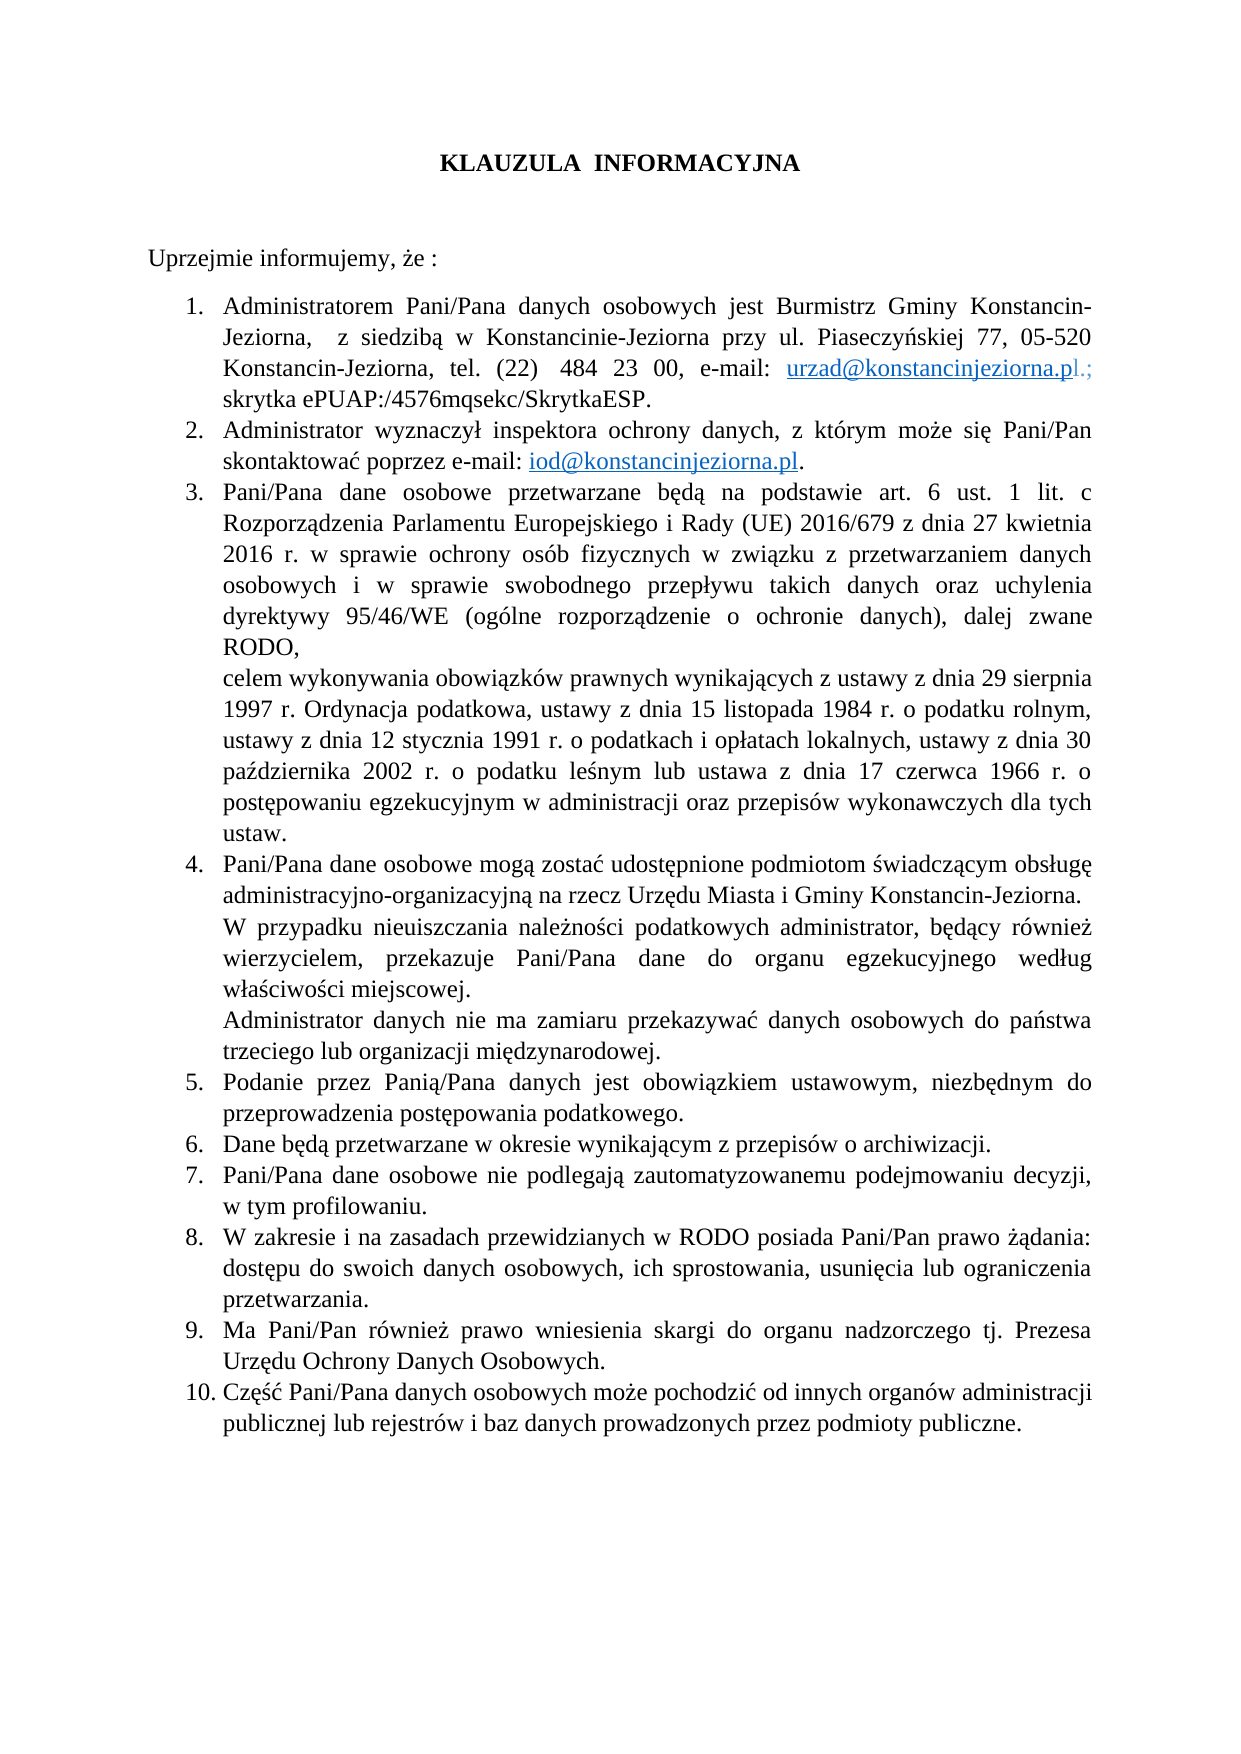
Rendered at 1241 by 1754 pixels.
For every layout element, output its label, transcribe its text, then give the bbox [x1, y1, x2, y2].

list Ma Pani/Pan również prawo wniesienia skargi do organu nadzorczego tj. Prezesa Urzędu Ochrony Danych Osobowych. [185, 1315, 1093, 1375]
list Administrator wyznaczył inspektora ochrony danych, z którym może się Pani/Pan skontaktować poprzez e-mail: iod@konstancinjeziorna.pl. [185, 415, 1093, 475]
list Administratorem Pani/Pana danych osobowych jest Burmistrz Gminy Konstancin-Jeziorna, z siedzibą w Konstancinie-Jeziorna przy ul. Piaseczyńskiej 77, 05-520 Konstancin-Jeziorna, tel. (22) 484 23 00, e-mail: urzad@konstancinjeziorna.pl.; skrytka ePUAP:/4576mqsekc/SkrytkaESP. [185, 291, 1093, 413]
text KLAUZULA INFORMACYJNA [148, 148, 1093, 176]
list Pani/Pana dane osobowe przetwarzane będą na podstawie art. 6 ust. 1 lit. c Rozporządzenia Parlamentu Europejskiego i Rady (UE) 2016/679 z dnia 27 kwietnia 2016 r. w sprawie ochrony osób fizycznych w związku z przetwarzaniem danych osobowych i w sprawie swobodnego przepływu takich danych oraz uchylenia dyrektywy 95/46/WE (ogólne rozporządzenie o ochronie danych), dalej zwane RODO, [185, 477, 1093, 661]
list Pani/Pana dane osobowe mogą zostać udostępnione podmiotom świadczącym obsługę administracyjno-organizacyjną na rzecz Urzędu Miasta i Gminy Konstancin-Jeziorna. [185, 849, 1093, 909]
list Dane będą przetwarzane w okresie wynikającym z przepisów o archiwizacji. [185, 1129, 1093, 1158]
list W zakresie i na zasadach przewidzianych w RODO posiada Pani/Pan prawo żądania: dostępu do swoich danych osobowych, ich sprostowania, usunięcia lub ograniczenia przetwarzania. [185, 1222, 1093, 1313]
list celem wykonywania obowiązków prawnych wynikających z ustawy z dnia 29 sierpnia 1997 r. Ordynacja podatkowa, ustawy z dnia 15 listopada 1984 r. o podatku rolnym, ustawy z dnia 12 stycznia 1991 r. o podatkach i opłatach lokalnych, ustawy z dnia 30 października 2002 r. o podatku leśnym lub ustawa z dnia 17 czerwca 1966 r. o postępowaniu egzekucyjnym w administracji oraz przepisów wykonawczych dla tych ustaw. [223, 663, 1093, 847]
list Część Pani/Pana danych osobowych może pochodzić od innych organów administracji publicznej lub rejestrów i baz danych prowadzonych przez podmioty publiczne. [185, 1377, 1093, 1437]
text Uprzejmie informujemy, że : [148, 243, 1093, 272]
list Administrator danych nie ma zamiaru przekazywać danych osobowych do państwa trzeciego lub organizacji międzynarodowej. [223, 1005, 1093, 1064]
list Pani/Pana dane osobowe nie podlegają zautomatyzowanemu podejmowaniu decyzji, w tym profilowaniu. [185, 1160, 1093, 1220]
list W przypadku nieuiszczania należności podatkowych administrator, będący również wierzycielem, przekazuje Pani/Pana dane do organu egzekucyjnego według właściwości miejscowej. [223, 912, 1093, 1002]
list Podanie przez Panią/Pana danych jest obowiązkiem ustawowym, niezbędnym do przeprowadzenia postępowania podatkowego. [185, 1067, 1093, 1127]
